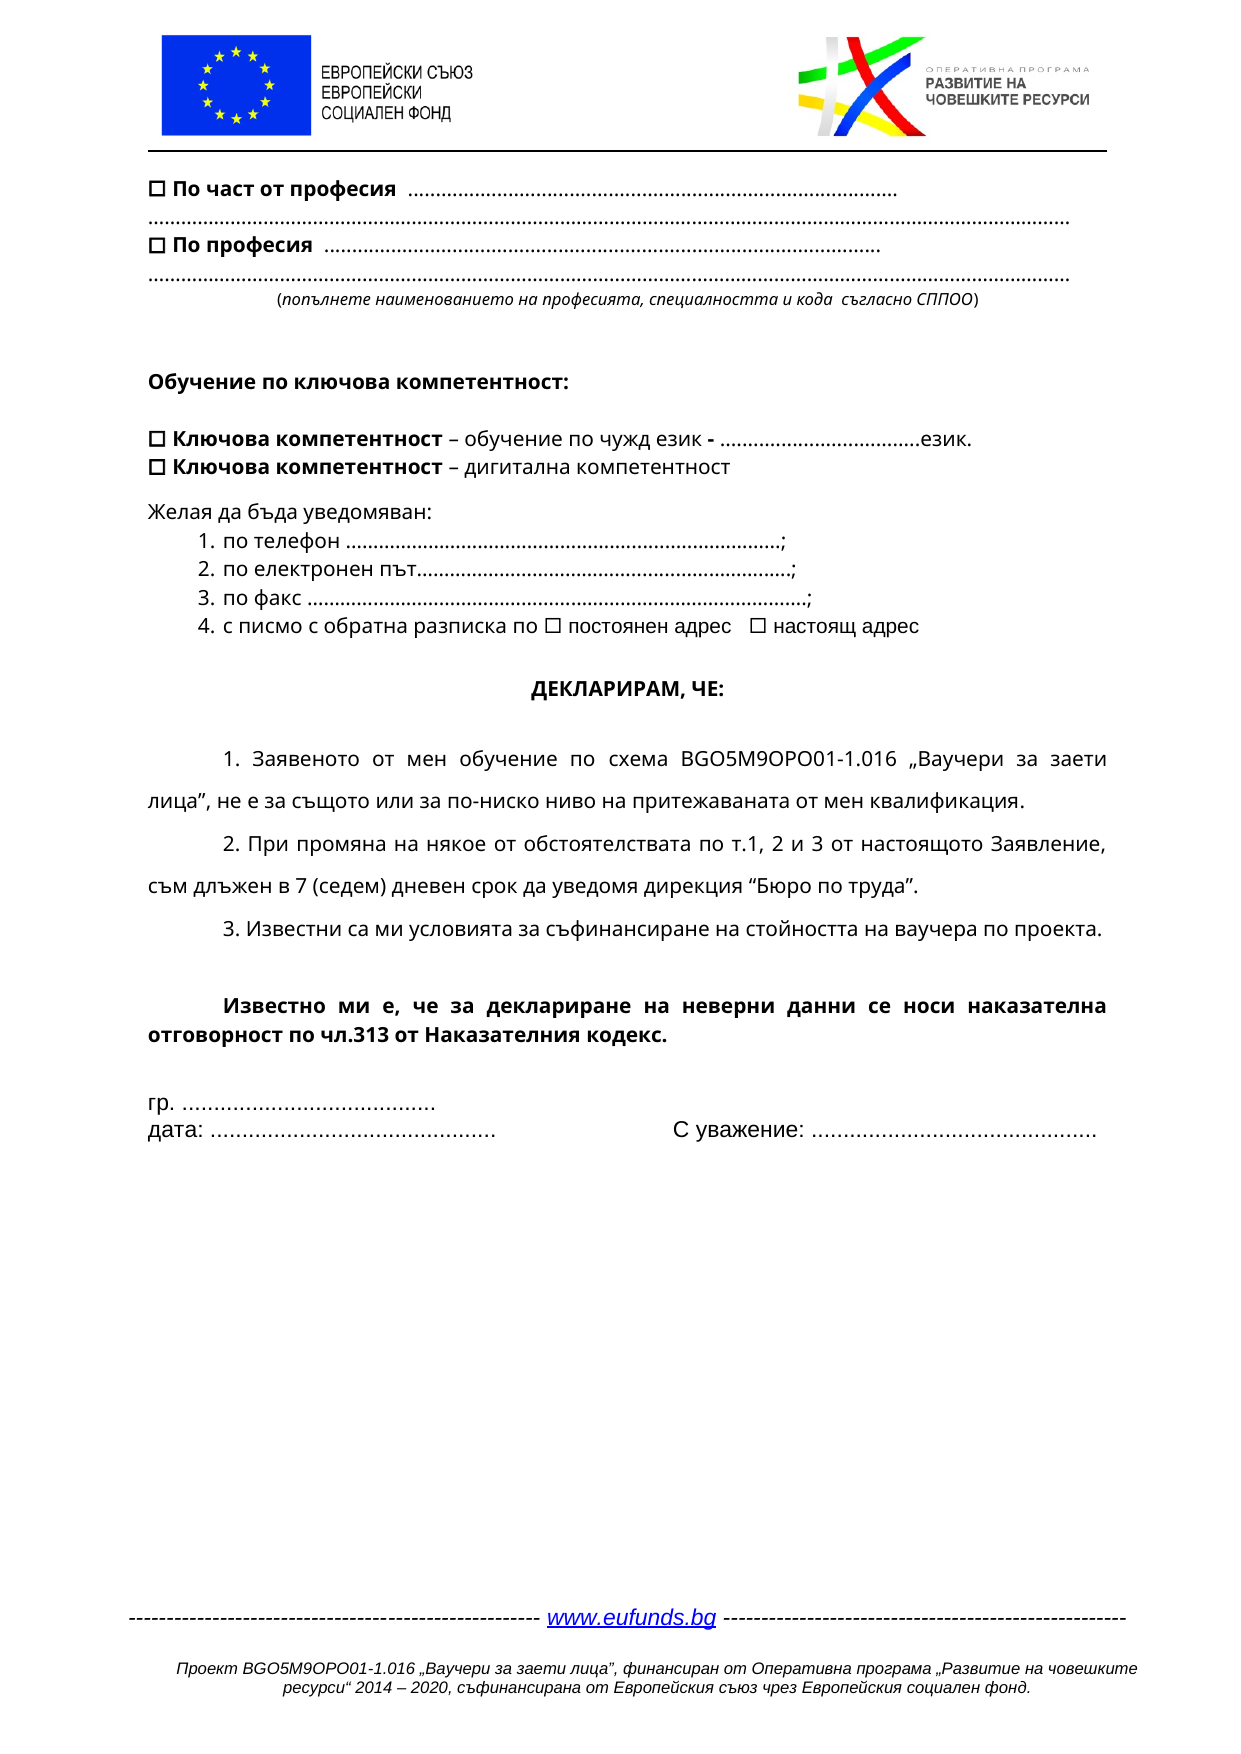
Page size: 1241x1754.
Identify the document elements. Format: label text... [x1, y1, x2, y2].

picture [147, 25, 503, 149]
text Желая да бъда уведомяван: [148, 497, 1107, 526]
text 2. При промяна на някое от обстоятелствата по т.1, 2 и 3 от настоящото Заявление, съм длъжен в 7 (седем) дневен срок да уведомя дирекция “Бюро по труда”. [148, 829, 1107, 900]
text Известно ми е, че за деклариране на неверни данни се носи наказателна отговорност по чл.313 от Наказателния кодекс. [148, 991, 1107, 1048]
text ⁭ Ключова компетентност – обучение по чужд език - ....................................език. [148, 424, 1107, 452]
text …………………………………………………………………………………………………………………………………………………… [148, 202, 1107, 231]
text ДЕКЛАРИРАМ, ЧЕ: [148, 674, 1107, 703]
text По професия .................................................................................................... [148, 231, 1107, 259]
text По част от професия ........................................................................................ [148, 174, 1107, 202]
text 3. Известни са ми условията за съфинансиране на стойността на ваучера по проекта. [148, 914, 1107, 942]
picture [752, 9, 1108, 149]
text дата: ............................................. С уважение: ............................................. [148, 1116, 1107, 1142]
list с писмо с обратна разписка по постоянен адрес настоящ адрес [148, 611, 1107, 639]
text гр. ........................................ [148, 1089, 1107, 1116]
text …………………………………………………………………………………………………………………………………………………… [148, 259, 1107, 287]
text (попълнете наименованието на професията, специалността и кода съгласно СППОО) [148, 287, 1107, 310]
text Обучение по ключова компетентност: [148, 367, 1107, 395]
text ⁭ Ключова компетентност – дигитална компетентност [148, 452, 1107, 481]
list по телефон …………………………………………….............…………...; [148, 526, 1107, 554]
text 1. Заявеното от мен обучение по схема BGО5М9OPО01-1.016 „Ваучери за заети лица”, не е за същото или за по-ниско ниво на притежаваната от мен квалификация. [148, 744, 1107, 815]
list по електронен път…………………………………...........…………..….; [148, 554, 1107, 583]
list по факс ……………………………………………………………………………….; [148, 583, 1107, 611]
